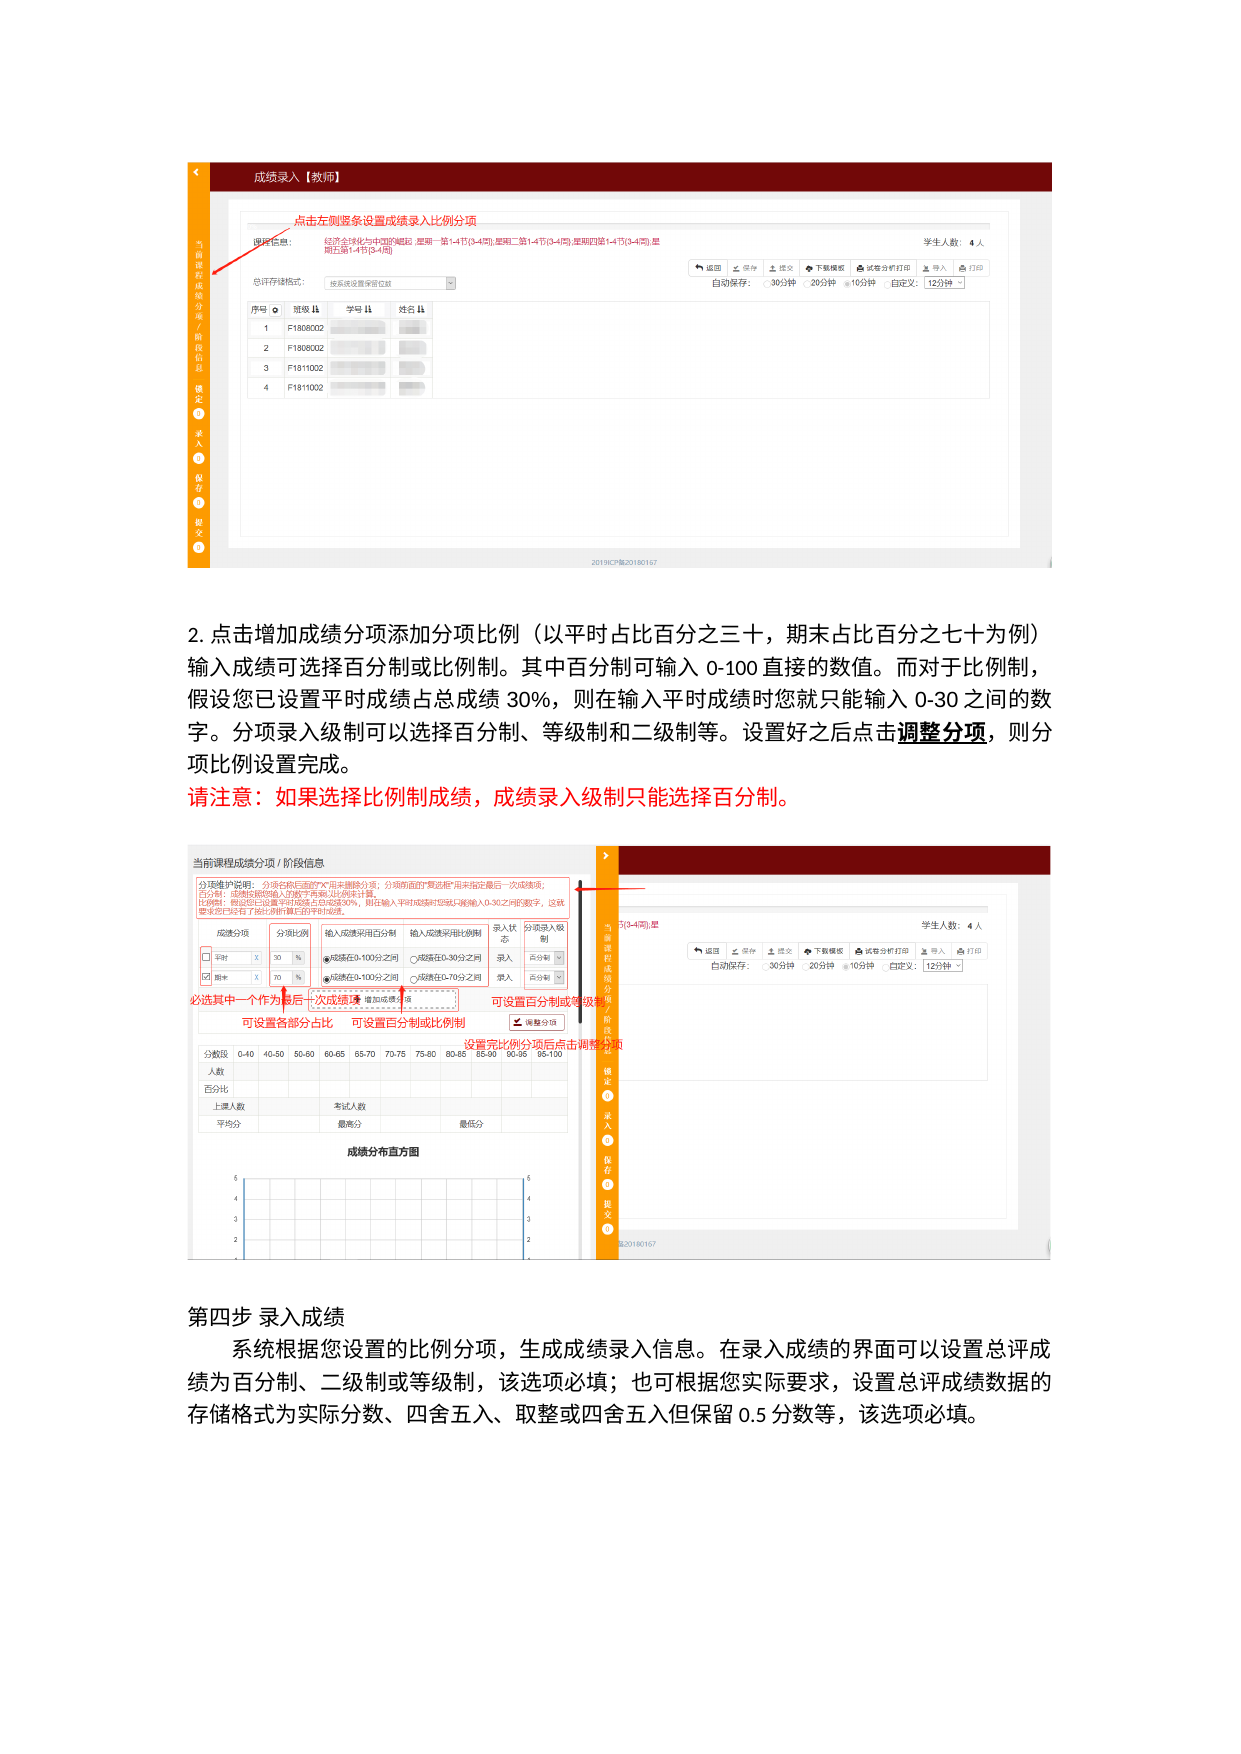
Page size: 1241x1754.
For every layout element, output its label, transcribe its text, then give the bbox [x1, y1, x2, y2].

text 第四步 录入成绩 [187, 1299, 1053, 1332]
text 请注意：如果选择比例制成绩，成绩录入级制只能选择百分制。 [187, 779, 1053, 812]
text 2. 点击增加成绩分项添加分项比例（以平时占比百分之三十，期末占比百分之七十为例）。输入成绩可选择百分制或比例制。其中百分制可输入0-100直接的数值。而对于比例制，假设您已设置平时成绩占总成绩30%，则在输入平时成绩时您就只能输入0-30之间的数字。分项录入级制可以选择百分制、等级制和二级制等。设置好之后点击调整分项，则分项比例设置完成。 [187, 617, 1053, 779]
text 系统根据您设置的比例分项，生成成绩录入信息。在录入成绩的界面可以设置总评成绩为百分制、二级制或等级制，该选项必填；也可根据您实际要求，设置总评成绩数据的存储格式为实际分数、四舍五入、取整或四舍五入但保留0.5分数等，该选项必填。 [187, 1332, 1053, 1429]
picture [187, 162, 1052, 568]
picture [187, 844, 1051, 1260]
